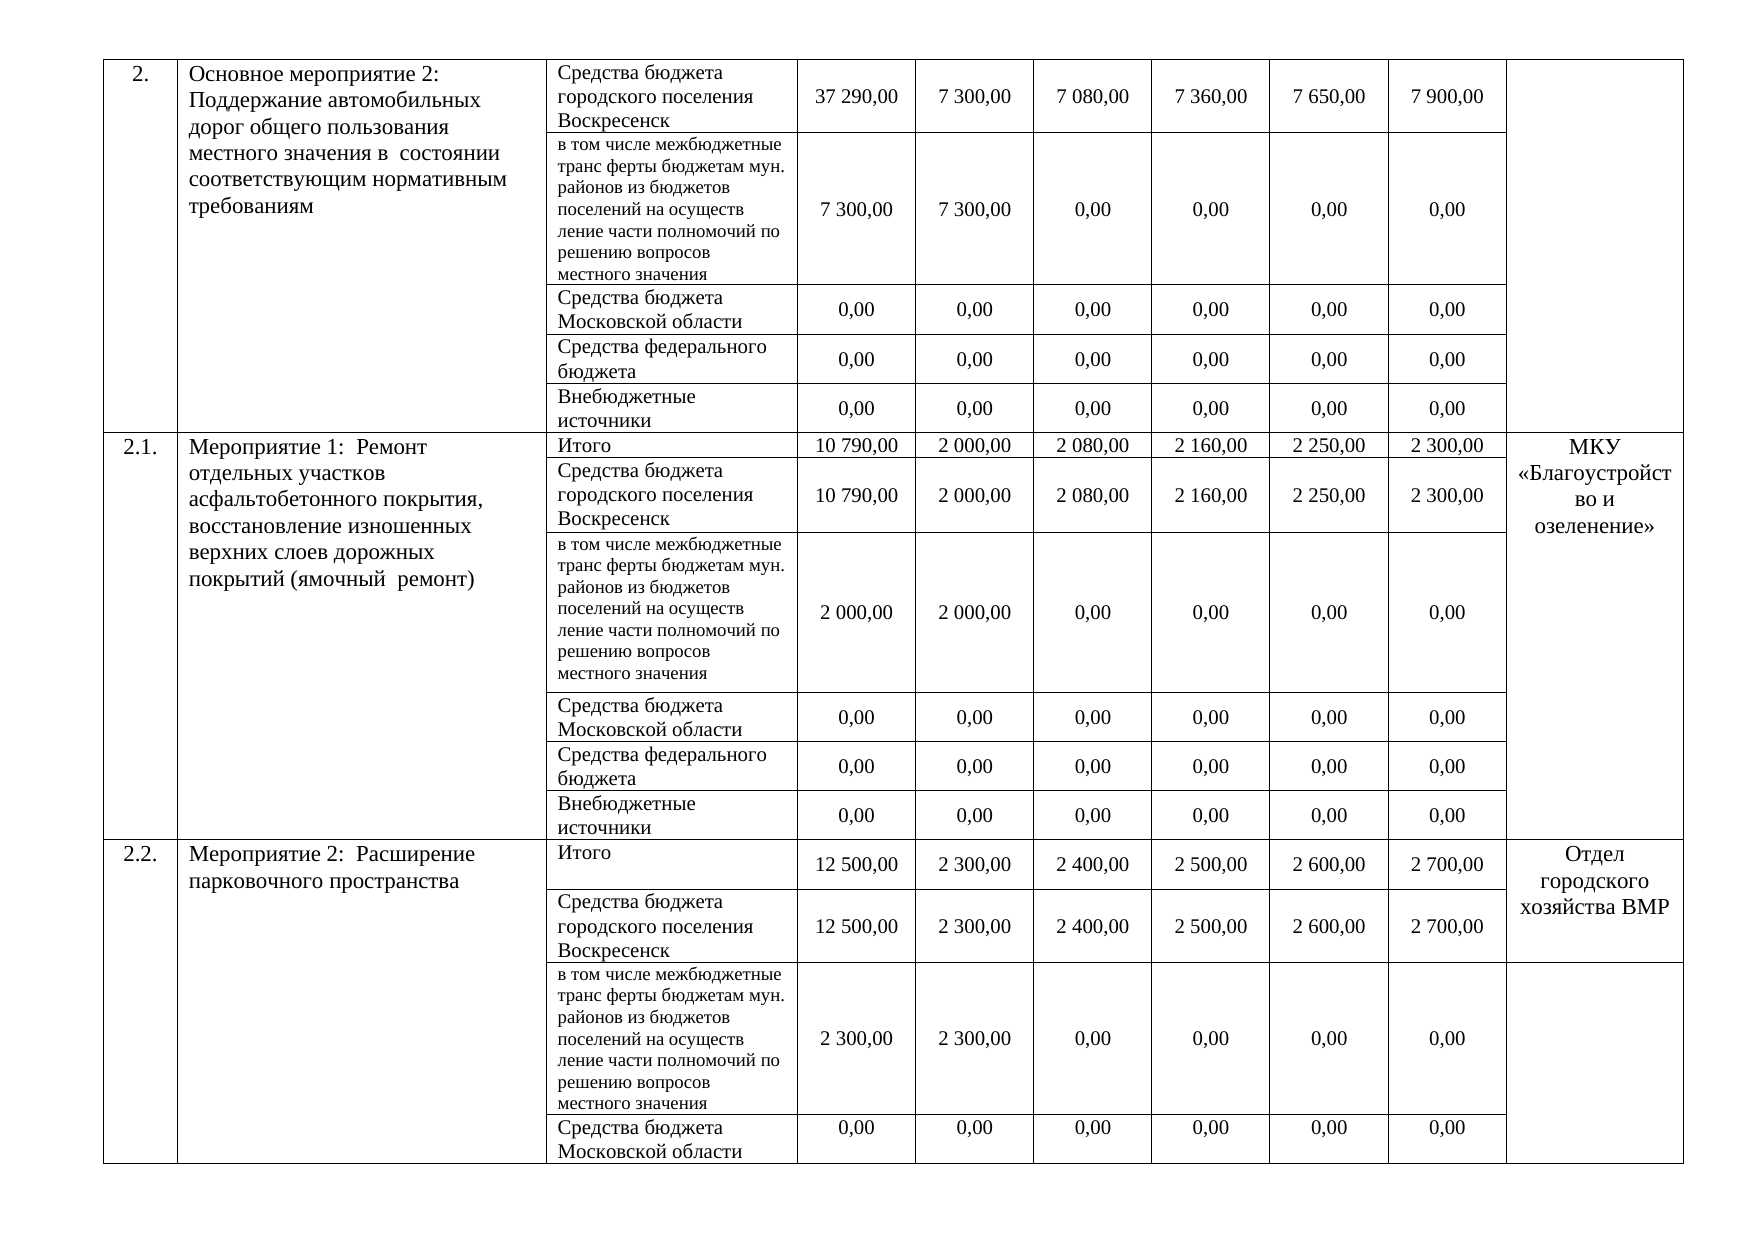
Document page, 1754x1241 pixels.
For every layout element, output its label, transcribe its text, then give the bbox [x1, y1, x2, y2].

table_cell Средства бюджета городского поселения Воскресенск [547, 60, 797, 132]
table_cell 0,00 [1389, 533, 1506, 692]
table_cell 0,00 [798, 742, 915, 790]
table_cell 2 300,00 [916, 963, 1033, 1114]
table_cell 2. [104, 60, 177, 432]
table_cell 0,00 [1270, 335, 1388, 383]
table_cell 0,00 [1034, 384, 1151, 432]
table_cell 0,00 [1034, 742, 1151, 790]
table_cell 0,00 [916, 693, 1033, 741]
table_cell 0,00 [1034, 285, 1151, 333]
table_cell 2 250,00 [1270, 458, 1388, 532]
table_cell 0,00 [1270, 693, 1388, 741]
table_cell 0,00 [798, 791, 915, 839]
table_cell 0,00 [798, 335, 915, 383]
table_cell 2 600,00 [1270, 890, 1388, 962]
table_cell Внебюджетные источники [547, 791, 797, 839]
table_cell 10 790,00 [798, 458, 915, 532]
table_cell 0,00 [1389, 791, 1506, 839]
table_cell Средства бюджета Московской области [547, 693, 797, 741]
table_cell 2 080,00 [1034, 433, 1151, 457]
table_cell 0,00 [1152, 533, 1269, 692]
table_cell Средства бюджета Московской области [547, 285, 797, 333]
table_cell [178, 60, 546, 432]
table_cell 0,00 [916, 335, 1033, 383]
table_cell 0,00 [798, 384, 915, 432]
table_cell Отдел городского хозяйства ВМР [1507, 840, 1683, 962]
table_cell 0,00 [1389, 285, 1506, 333]
table_cell 0,00 [1034, 133, 1151, 284]
table_cell 2 160,00 [1152, 458, 1269, 532]
table_cell 2 700,00 [1389, 840, 1506, 888]
table_cell Средства федерального бюджета [547, 335, 797, 383]
table_cell 2 300,00 [1389, 458, 1506, 532]
table_cell [1507, 60, 1683, 432]
table_cell 37 290,00 [798, 60, 915, 132]
table_cell 0,00 [1034, 693, 1151, 741]
table_cell 0,00 [1270, 133, 1388, 284]
table_cell 7 300,00 [916, 133, 1033, 284]
table_cell 2 080,00 [1034, 458, 1151, 532]
table_cell 0,00 [1152, 384, 1269, 432]
table_cell 2 300,00 [916, 890, 1033, 962]
table_cell 0,00 [798, 1115, 915, 1163]
table_cell 2 700,00 [1389, 890, 1506, 962]
table_cell 2 300,00 [1389, 433, 1506, 457]
table_cell Средства бюджета городского поселения Воскресенск [547, 890, 797, 962]
table_cell 7 080,00 [1034, 60, 1151, 132]
table_cell 2 000,00 [798, 533, 915, 692]
table_cell 2 400,00 [1034, 840, 1151, 888]
table_cell 7 360,00 [1152, 60, 1269, 132]
table_cell 0,00 [916, 742, 1033, 790]
table_cell Итого [547, 840, 797, 888]
table_cell 0,00 [1034, 1115, 1151, 1163]
table_cell 0,00 [916, 384, 1033, 432]
table_cell 0,00 [1034, 963, 1151, 1114]
table_cell 0,00 [1034, 791, 1151, 839]
table_cell 2 500,00 [1152, 840, 1269, 888]
table_cell 12 500,00 [798, 890, 915, 962]
table_cell 2.1. [104, 433, 177, 839]
table_cell 0,00 [1389, 693, 1506, 741]
table_cell 0,00 [1152, 335, 1269, 383]
table_cell 0,00 [1270, 963, 1388, 1114]
table_cell 0,00 [1152, 791, 1269, 839]
table_cell 2 250,00 [1270, 433, 1388, 457]
table_cell Средства бюджета городского поселения Воскресенск [547, 458, 797, 532]
table_cell 0,00 [1270, 791, 1388, 839]
table_cell 0,00 [1270, 384, 1388, 432]
table_cell 0,00 [1389, 742, 1506, 790]
table_cell 0,00 [1270, 1115, 1388, 1163]
table_cell 2 600,00 [1270, 840, 1388, 888]
table_cell 0,00 [1270, 285, 1388, 333]
table_cell 2 500,00 [1152, 890, 1269, 962]
table_cell 2 000,00 [916, 433, 1033, 457]
table_cell 0,00 [1152, 1115, 1269, 1163]
table_cell 2 000,00 [916, 533, 1033, 692]
table_cell 7 300,00 [916, 60, 1033, 132]
table_cell 0,00 [1034, 533, 1151, 692]
table_cell Итого [547, 433, 797, 457]
table_cell 0,00 [1152, 133, 1269, 284]
table_cell 2 000,00 [916, 458, 1033, 532]
table_cell 0,00 [916, 1115, 1033, 1163]
table_cell Средства федерального бюджета [547, 742, 797, 790]
table_cell 2.2. [104, 840, 177, 1163]
table_cell 0,00 [798, 693, 915, 741]
table_cell 0,00 [798, 285, 915, 333]
table_cell 0,00 [1152, 693, 1269, 741]
table_cell 10 790,00 [798, 433, 915, 457]
table_cell [1507, 963, 1683, 1163]
table_cell 0,00 [1389, 963, 1506, 1114]
table_cell 0,00 [1389, 1115, 1506, 1163]
table_cell 0,00 [1389, 384, 1506, 432]
table_cell Средства бюджета Московской области [547, 1115, 797, 1163]
table_cell 0,00 [1270, 533, 1388, 692]
table_cell 0,00 [1152, 963, 1269, 1114]
table_cell 0,00 [916, 791, 1033, 839]
table_cell Внебюджетные источники [547, 384, 797, 432]
table_cell МКУ «Благоустройство и озеленение» [1507, 433, 1683, 839]
table_cell 2 160,00 [1152, 433, 1269, 457]
table_cell 7 900,00 [1389, 60, 1506, 132]
table_cell 7 300,00 [798, 133, 915, 284]
table_cell 7 650,00 [1270, 60, 1388, 132]
table_cell 0,00 [1389, 133, 1506, 284]
table_cell 2 300,00 [798, 963, 915, 1114]
table_cell 0,00 [916, 285, 1033, 333]
table_cell 2 400,00 [1034, 890, 1151, 962]
table_cell 0,00 [1034, 335, 1151, 383]
table_cell 0,00 [1270, 742, 1388, 790]
table_cell Мероприятие 2: Расширение парковочного пространства [178, 840, 546, 1163]
table_cell 2 300,00 [916, 840, 1033, 888]
table_cell 0,00 [1152, 742, 1269, 790]
table_cell 0,00 [1389, 335, 1506, 383]
table_cell 0,00 [1152, 285, 1269, 333]
table_cell Мероприятие 1: Ремонт отдельных участков асфальтобетонного покрытия, восстановление изношенных верхних слоев дорожных покрытий (ямочный ремонт) [178, 433, 546, 839]
table_cell 12 500,00 [798, 840, 915, 888]
